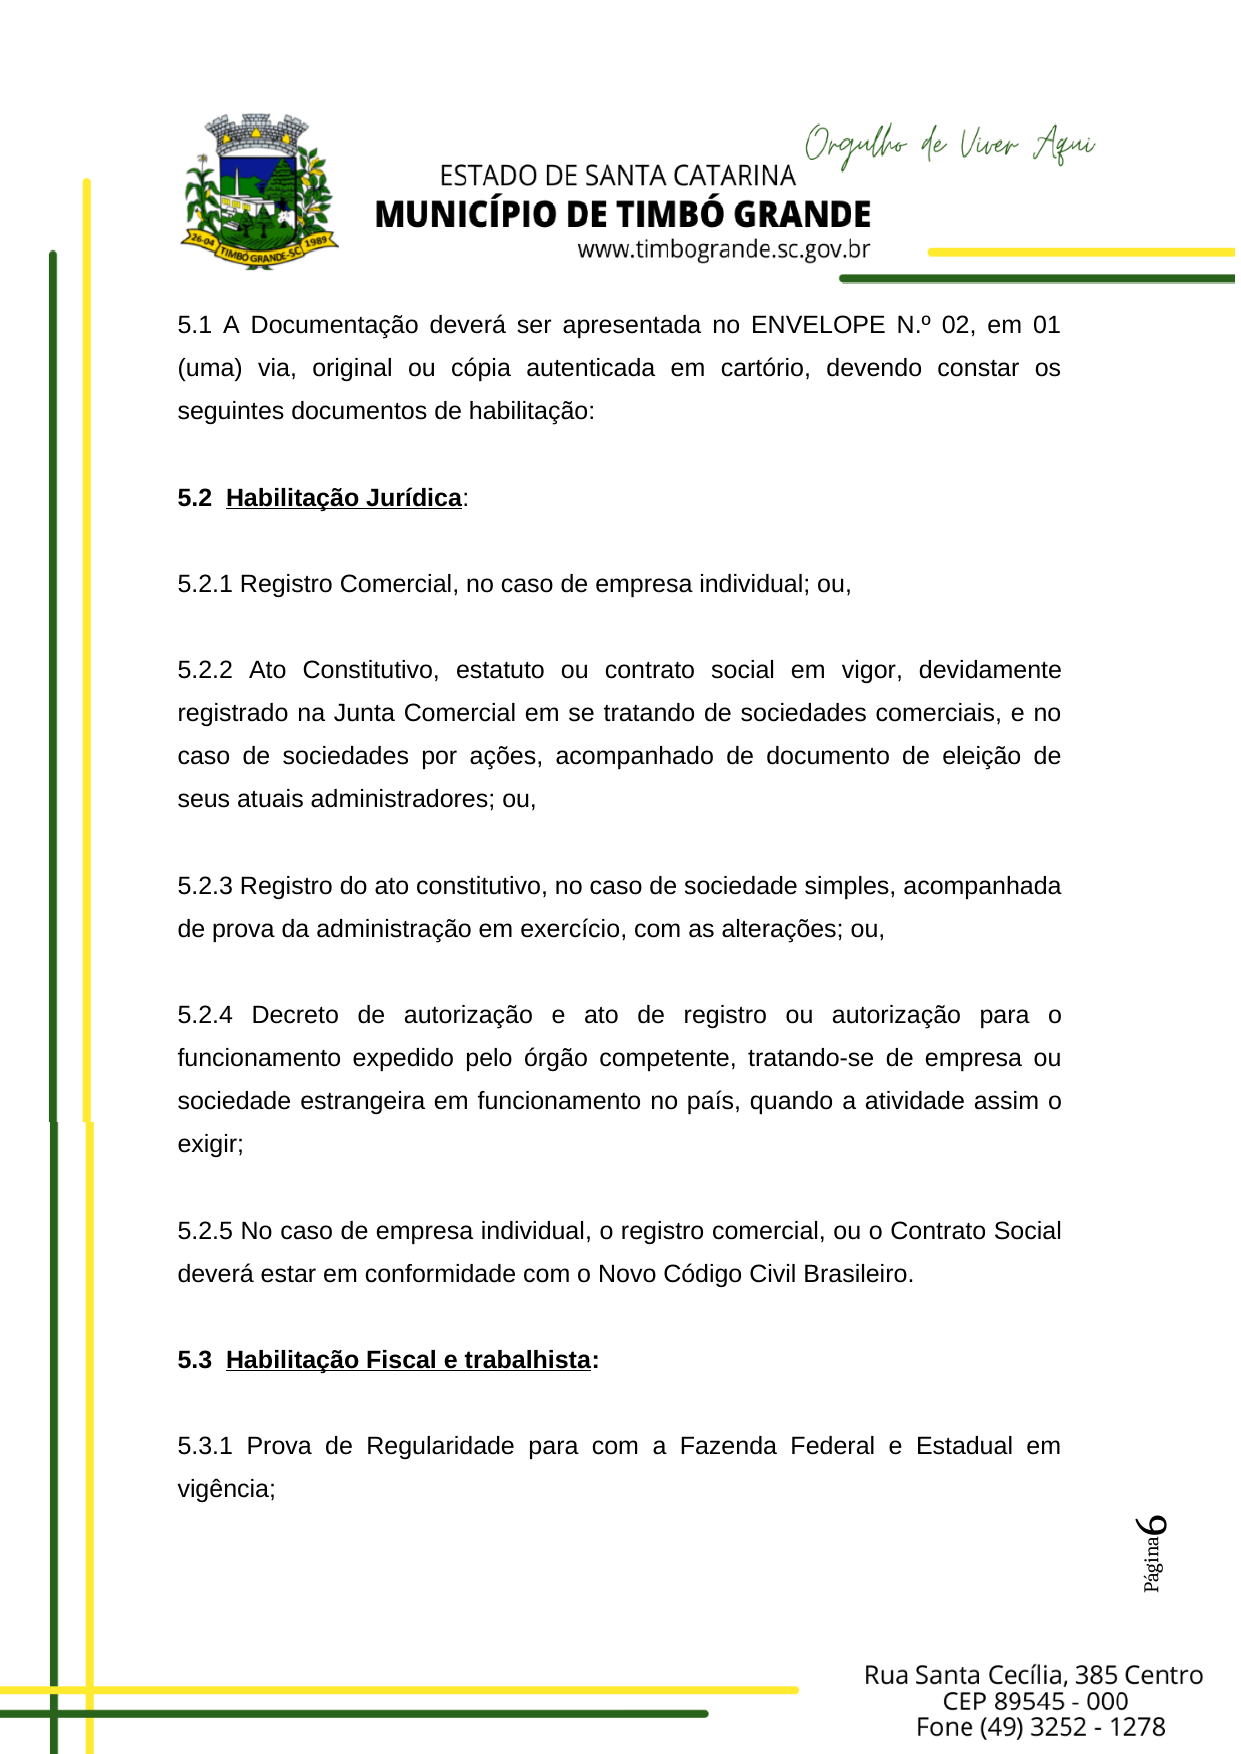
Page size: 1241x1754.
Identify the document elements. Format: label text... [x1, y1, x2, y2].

text 5.2.1 Registro Comercial, no caso de empresa individual; ou, [177, 569, 1063, 598]
text 5.2.3 Registro do ato constitutivo, no caso de sociedade simples, acompanhada de prova da administração em exercício, com as alterações; ou, [177, 871, 1063, 943]
text 5.3.1 Prova de Regularidade para com a Fazenda Federal e Estadual em vigência; [177, 1431, 1063, 1503]
text 5.1 A Documentação deverá ser apresentada no ENVELOPE N.º 02, em 01 (uma) via, original ou cópia autenticada em cartório, devendo constar os seguintes documentos de habilitação: [177, 310, 1063, 425]
text 5.3 Habilitação Fiscal e trabalhista: [177, 1345, 1063, 1374]
text 5.2.4 Decreto de autorização e ato de registro ou autorização para o funcionamento expedido pelo órgão competente, tratando-se de empresa ou sociedade estrangeira em funcionamento no país, quando a atividade assim o exigir; [177, 1000, 1063, 1158]
text 5.2.2 Ato Constitutivo, estatuto ou contrato social em vigor, devidamente registrado na Junta Comercial em se tratando de sociedades comerciais, e no caso de sociedades por ações, acompanhado de documento de eleição de seus atuais administradores; ou, [177, 655, 1063, 813]
text 5.2 Habilitação Jurídica: [177, 483, 1063, 511]
text 5.2.5 No caso de empresa individual, o registro comercial, ou o Contrato Social deverá estar em conformidade com o Novo Código Civil Brasileiro. [177, 1216, 1063, 1288]
picture [0, 0, 1241, 1754]
